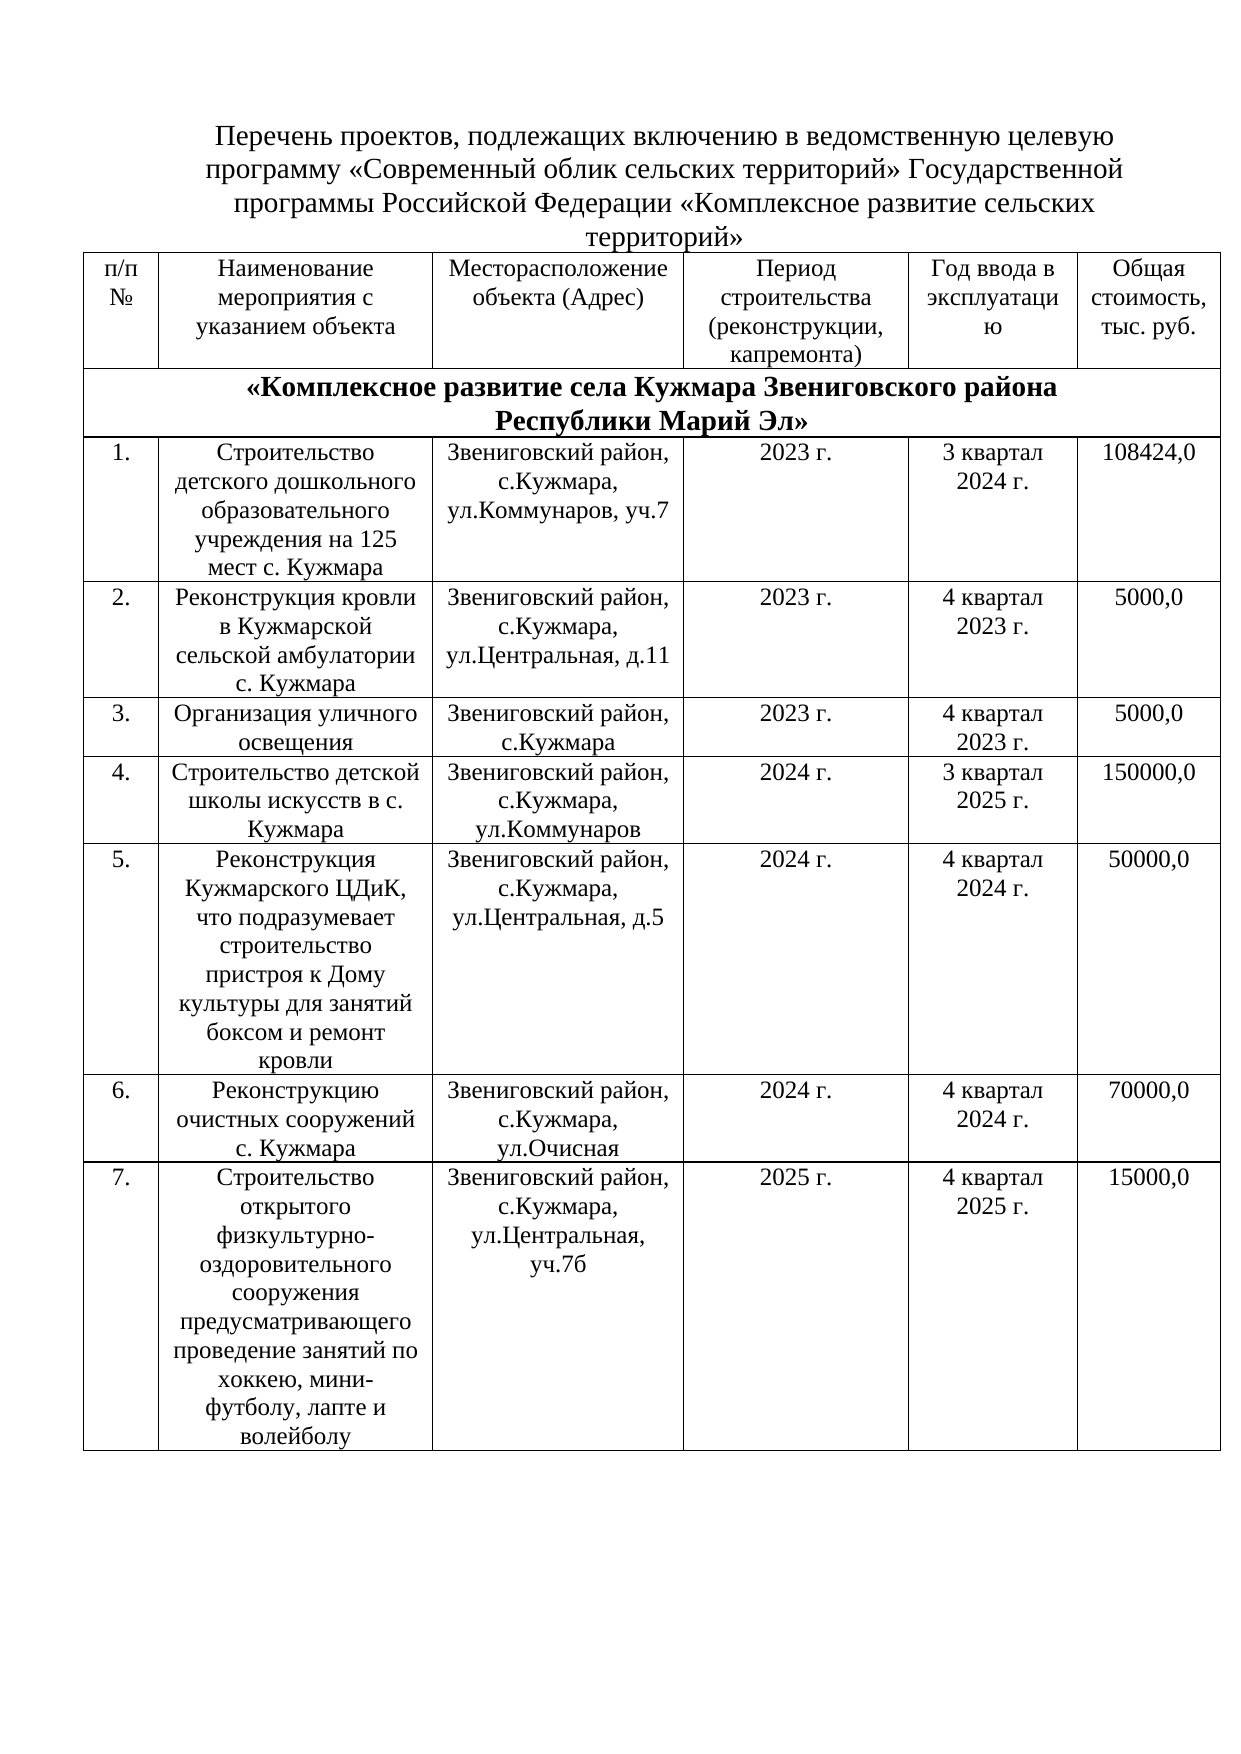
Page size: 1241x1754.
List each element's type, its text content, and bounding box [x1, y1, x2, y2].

table_cell Звениговский район, с.Кужмара, ул.Коммунаров [433, 757, 683, 843]
table_cell 2024 г. [684, 844, 908, 1074]
table_header Период строительства (реконструкции, капремонта) [684, 253, 908, 368]
table_cell 2. [84, 582, 158, 697]
table_cell 2024 г. [684, 1075, 908, 1161]
table_cell Реконструкцию очистных сооружений с. Кужмара [159, 1075, 432, 1161]
table_cell 2023 г. [684, 698, 908, 756]
table_cell Звениговский район, с.Кужмара, ул.Центральная, д.11 [433, 582, 683, 697]
table_cell 70000,0 [1078, 1075, 1220, 1161]
table_header Наименование мероприятия с указанием объекта [159, 253, 432, 368]
table_header Год ввода в эксплуатацию [909, 253, 1077, 368]
table_header п/п № [84, 253, 158, 368]
table_cell 3. [84, 698, 158, 756]
table_cell Строительство открытого физкультурно-оздоровительного сооружения предусматривающего проведение занятий по хоккею, мини-футболу, лапте и волейболу [159, 1163, 432, 1450]
text Перечень проектов, подлежащих включению в ведомственную целевую программу «Современный облик сельских территорий» Государственной программы Российской Федерации «Комплексное развитие сельских территорий» [177, 118, 1152, 252]
table_cell 15000,0 [1078, 1163, 1220, 1450]
table_cell 3 квартал 2025 г. [909, 757, 1077, 843]
table_cell 6. [84, 1075, 158, 1161]
table_cell 2023 г. [684, 582, 908, 697]
table_cell 50000,0 [1078, 844, 1220, 1074]
table_cell Реконструкция кровли в Кужмарской сельской амбулатории с. Кужмара [159, 582, 432, 697]
table_cell 4 квартал 2025 г. [909, 1163, 1077, 1450]
table_cell Организация уличного освещения [159, 698, 432, 756]
table_cell 3 квартал 2024 г. [909, 438, 1077, 581]
table_cell 4 квартал 2024 г. [909, 1075, 1077, 1161]
table_cell Звениговский район, с.Кужмара [433, 698, 683, 756]
table_cell 4 квартал 2023 г. [909, 698, 1077, 756]
table_cell Реконструкция Кужмарского ЦДиК, что подразумевает строительство пристроя к Дому культуры для занятий боксом и ремонт кровли [159, 844, 432, 1074]
table_header Общая стоимость, тыс. руб. [1078, 253, 1220, 368]
table_cell Звениговский район, с.Кужмара, ул.Центральная, уч.7б [433, 1163, 683, 1450]
table_cell 2024 г. [684, 757, 908, 843]
table_cell 2025 г. [684, 1163, 908, 1450]
table_cell Звениговский район, с.Кужмара, ул.Очисная [433, 1075, 683, 1161]
table_cell 1. [84, 438, 158, 581]
table_header Месторасположение объекта (Адрес) [433, 253, 683, 368]
table_cell «Комплексное развитие села Кужмара Звениговского района Республики Марий Эл» [84, 369, 1220, 436]
table_cell 5000,0 [1078, 698, 1220, 756]
table_cell 5. [84, 844, 158, 1074]
table_cell 4 квартал 2023 г. [909, 582, 1077, 697]
table_cell Звениговский район, с.Кужмара, ул.Коммунаров, уч.7 [433, 438, 683, 581]
table_cell Строительство детского дошкольного образовательного учреждения на 125 мест с. Кужмара [159, 438, 432, 581]
table_cell 150000,0 [1078, 757, 1220, 843]
table_cell 4. [84, 757, 158, 843]
table_cell 2023 г. [684, 438, 908, 581]
table_cell Строительство детской школы искусств в с. Кужмара [159, 757, 432, 843]
table_cell Звениговский район, с.Кужмара, ул.Центральная, д.5 [433, 844, 683, 1074]
table_cell 5000,0 [1078, 582, 1220, 697]
table_cell 108424,0 [1078, 438, 1220, 581]
table_cell 7. [84, 1163, 158, 1450]
table_cell 4 квартал 2024 г. [909, 844, 1077, 1074]
